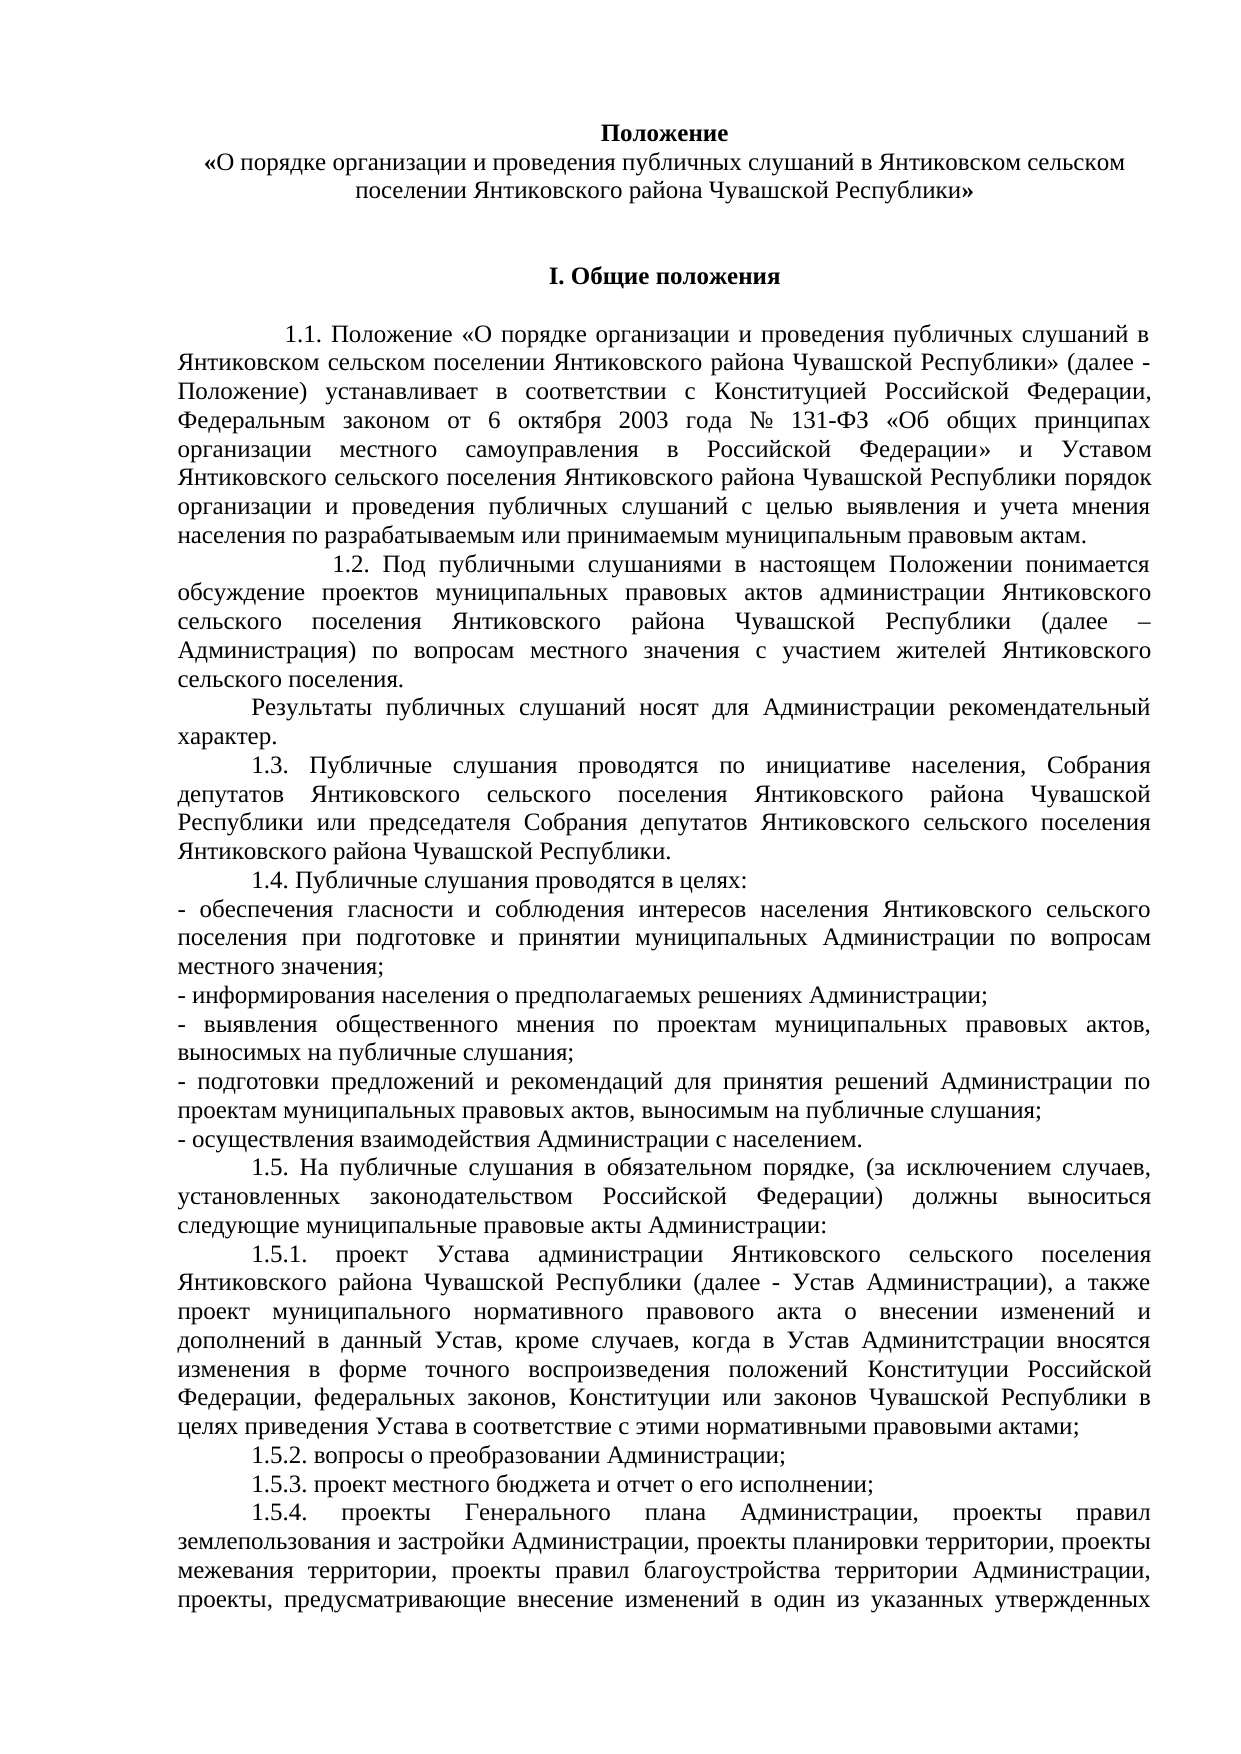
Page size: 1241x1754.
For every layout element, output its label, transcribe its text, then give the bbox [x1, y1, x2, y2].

text I. Общие положения [177, 261, 1152, 290]
text - осуществления взаимодействия Администрации с населением. [177, 1124, 1152, 1152]
text 1.5.3. проект местного бюджета и отчет о его исполнении; [177, 1469, 1152, 1497]
text «О порядке организации и проведения публичных слушаний в Янтиковском сельском поселении Янтиковского района Чувашской Республики» [177, 147, 1152, 204]
text 1.4. Публичные слушания проводятся в целях: [177, 865, 1152, 894]
text 1.1. Положение «О порядке организации и проведения публичных слушаний в Янтиковском сельском поселении Янтиковского района Чувашской Республики» (далее - Положение) устанавливает в соответствии с Конституцией Российской Федерации, Федеральным законом от 6 октября 2003 года № 131-ФЗ «Об общих принципах организации местного самоуправления в Российской Федерации» и Уставом Янтиковского сельского поселения Янтиковского района Чувашской Республики порядок организации и проведения публичных слушаний с целью выявления и учета мнения населения по разрабатываемым или принимаемым муниципальным правовым актам. [177, 290, 1152, 549]
text - информирования населения о предполагаемых решениях Администрации; [177, 980, 1152, 1009]
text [177, 1497, 1152, 1612]
text Положение [177, 118, 1152, 147]
text - подготовки предложений и рекомендаций для принятия решений Администрации по проектам муниципальных правовых актов, выносимым на публичные слушания; [177, 1066, 1152, 1124]
text 1.5.2. вопросы о преобразовании Администрации; [177, 1440, 1152, 1469]
text 1.2. Под публичными слушаниями в настоящем Положении понимается обсуждение проектов муниципальных правовых актов администрации Янтиковского сельского поселения Янтиковского района Чувашской Республики (далее – Администрация) по вопросам местного значения с участием жителей Янтиковского сельского поселения. [177, 549, 1152, 692]
text 1.5.1. проект Устава администрации Янтиковского сельского поселения Янтиковского района Чувашской Республики (далее - Устав Администрации), а также проект муниципального нормативного правового акта о внесении изменений и дополнений в данный Устав, кроме случаев, когда в Устав Админитстрации вносятся изменения в форме точного воспроизведения положений Конституции Российской Федерации, федеральных законов, Конституции или законов Чувашской Республики в целях приведения Устава в соответствие с этими нормативными правовыми актами; [177, 1239, 1152, 1440]
text - выявления общественного мнения по проектам муниципальных правовых актов, выносимых на публичные слушания; [177, 1009, 1152, 1066]
text Результаты публичных слушаний носят для Администрации рекомендательный характер. [177, 692, 1152, 750]
text 1.5. На публичные слушания в обязательном порядке, (за исключением случаев, установленных законодательством Российской Федерации) должны выноситься следующие муниципальные правовые акты Администрации: [177, 1152, 1152, 1239]
text 1.3. Публичные слушания проводятся по инициативе населения, Собрания депутатов Янтиковского сельского поселения Янтиковского района Чувашской Республики или председателя Собрания депутатов Янтиковского сельского поселения Янтиковского района Чувашской Республики. [177, 750, 1152, 865]
text - обеспечения гласности и соблюдения интересов населения Янтиковского сельского поселения при подготовке и принятии муниципальных Администрации по вопросам местного значения; [177, 894, 1152, 980]
